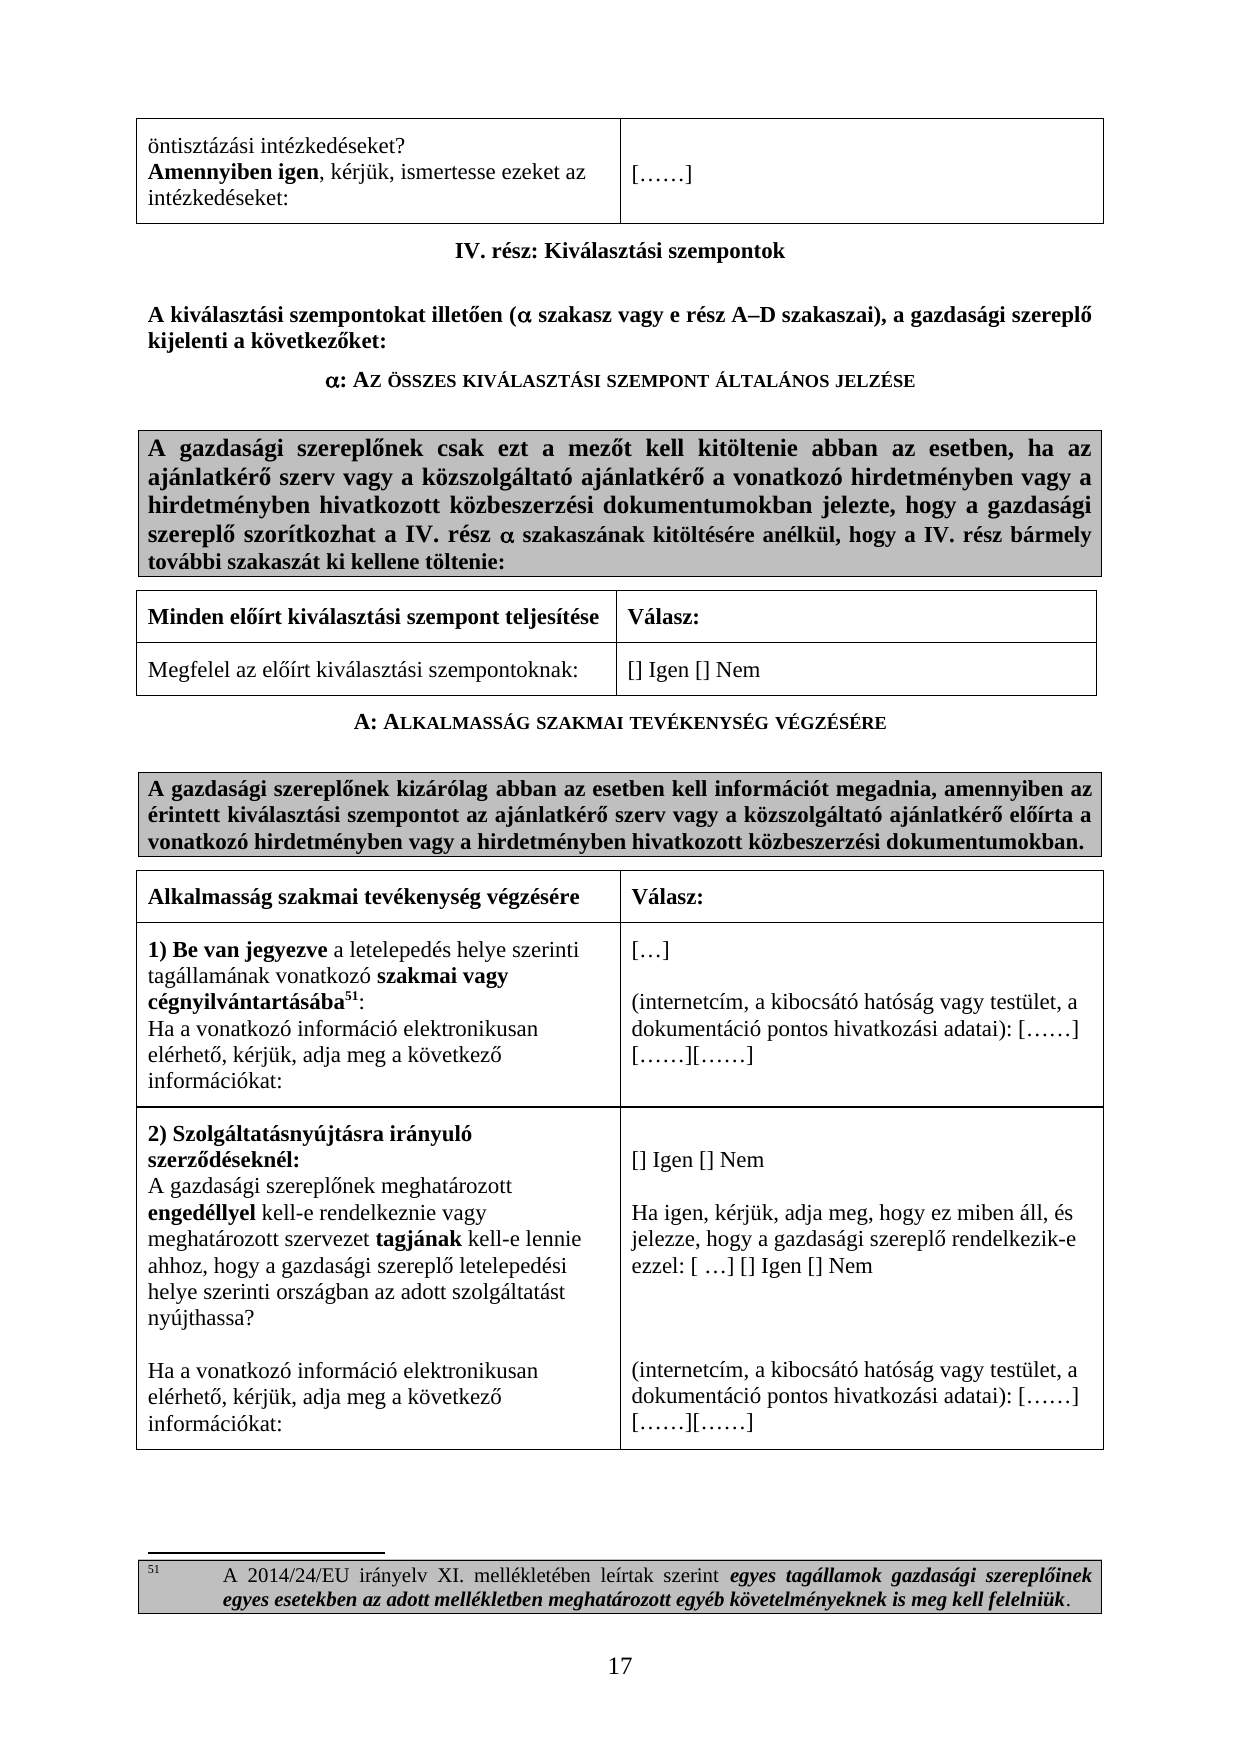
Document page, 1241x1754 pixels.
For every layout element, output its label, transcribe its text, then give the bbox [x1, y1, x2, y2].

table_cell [137, 119, 620, 223]
table_cell […] (internetcím, a kibocsátó hatóság vagy testület, a dokumentáció pontos hivatkozási adatai): [……][……][……] [621, 923, 1103, 1106]
table_header Válasz: [621, 871, 1103, 922]
table_cell 1) Be van jegyezve a letelepedés helye szerinti tagállamának vonatkozó szakmai vagy cégnyilvántartásába: Ha a vonatkozó információ elektronikusan elérhető, kérjük, adja meg a következő információkat: [137, 923, 620, 1106]
text A kiválasztási szempontokat illetően ( szakasz vagy e rész A–D szakaszai), a gazdasági szereplő kijelenti a következőket: [148, 301, 1093, 353]
table_cell [] Igen [] Nem [617, 643, 1096, 694]
table_cell Megfelel az előírt kiválasztási szempontoknak: [137, 643, 616, 694]
text A gazdasági szereplőnek csak ezt a mezőt kell kitöltenie abban az esetben, ha az ajánlatkérő szerv vagy a közszolgáltató ajánlatkérő a vonatkozó hirdetményben vagy a hirdetményben hivatkozott közbeszerzési dokumentumokban jelezte, hogy a gazdasági szereplő szorítkozhat a IV. rész szakaszának kitöltésére anélkül, hogy a IV. rész bármely további szakaszát ki kellene töltenie: [139, 431, 1101, 576]
table_cell [] Igen [] Nem [……] [621, 119, 1103, 223]
text A gazdasági szereplőnek kizárólag abban az esetben kell információt megadnia, amennyiben az érintett kiválasztási szempontot az ajánlatkérő szerv vagy a közszolgáltató ajánlatkérő előírta a vonatkozó hirdetményben vagy a hirdetményben hivatkozott közbeszerzési dokumentumokban. [139, 773, 1101, 856]
table_header Válasz: [617, 591, 1096, 642]
table_header Minden előírt kiválasztási szempont teljesítése [137, 591, 616, 642]
table_cell [] Igen [] Nem Ha igen, kérjük, adja meg, hogy ez miben áll, és jelezze, hogy a gazdasági szereplő rendelkezik-e ezzel: [ …] [] Igen [] Nem (internetcím, a kibocsátó hatóság vagy testület, a dokumentáció pontos hivatkozási adatai): [……][……][……] [621, 1108, 1103, 1449]
title A: Alkalmasság szakmai tevékenység végzésére [148, 708, 1093, 734]
table_cell 2) Szolgáltatásnyújtásra irányuló szerződéseknél: A gazdasági szereplőnek meghatározott engedéllyel kell-e rendelkeznie vagy meghatározott szervezet tagjának kell-e lennie ahhoz, hogy a gazdasági szereplő letelepedési helye szerinti országban az adott szolgáltatást nyújthassa? Ha a vonatkozó információ elektronikusan elérhető, kérjük, adja meg a következő információkat: [137, 1108, 620, 1449]
title IV. rész: Kiválasztási szempontok [148, 237, 1093, 263]
table_header Alkalmasság szakmai tevékenység végzésére [137, 871, 620, 922]
title : Az összes kiválasztási szempont általános jelzése [148, 366, 1093, 392]
